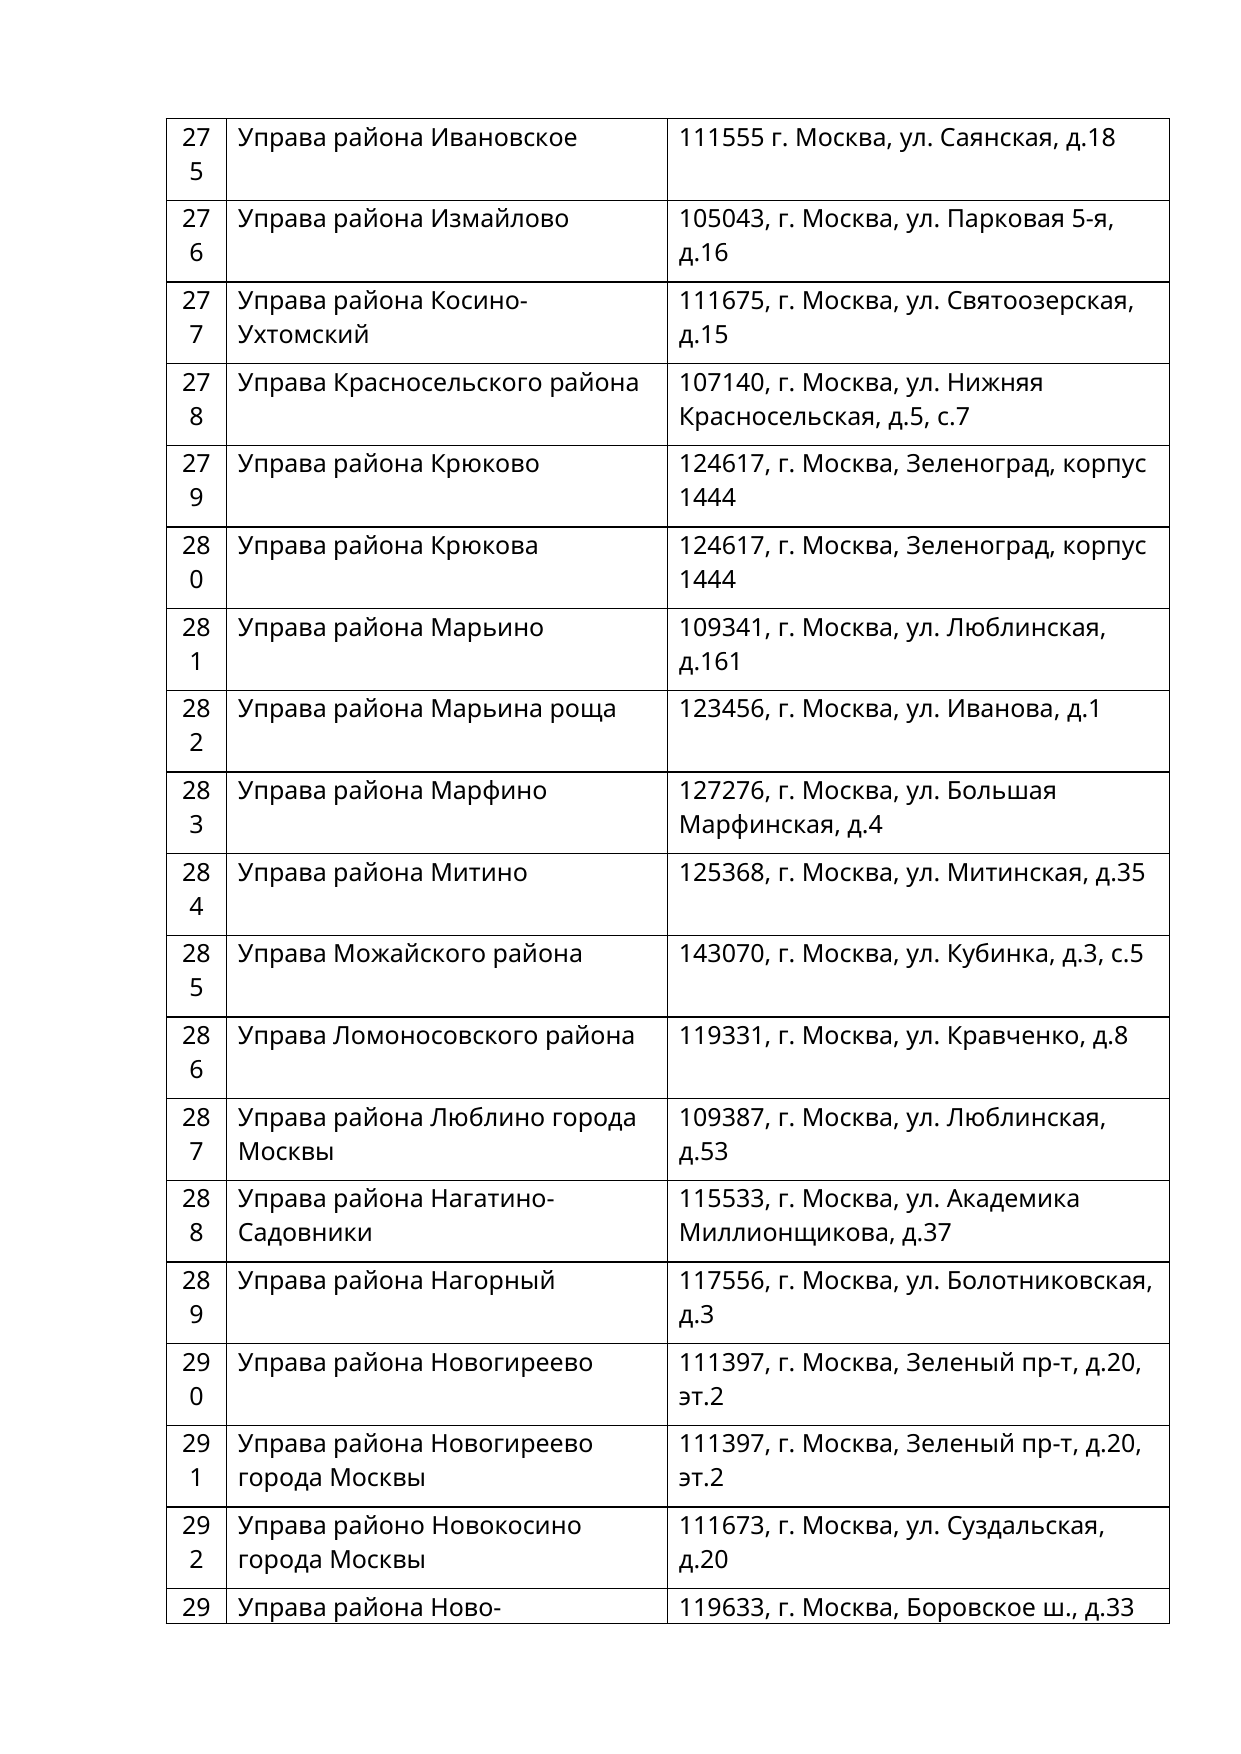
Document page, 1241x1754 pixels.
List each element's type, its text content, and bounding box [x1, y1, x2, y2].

table_cell 124617, г. Москва, Зеленоград, корпус 1444 [668, 446, 1169, 526]
table_cell 276 [167, 201, 226, 281]
table_cell 275 [167, 119, 226, 200]
table_cell Управа района Новогиреево города Москвы [227, 1426, 667, 1506]
table_cell Управа Можайского района [227, 936, 667, 1016]
table_cell 281 [167, 609, 226, 690]
table_cell 125368, г. Москва, ул. Митинская, д.35 [668, 854, 1169, 935]
table_cell 285 [167, 936, 226, 1016]
table_cell 287 [167, 1099, 226, 1180]
table_cell Управа района Митино [227, 854, 667, 935]
table_cell Управа района Косино-Ухтомский [227, 283, 667, 363]
table_cell 282 [167, 691, 226, 771]
table_cell Управа района Марьина роща [227, 691, 667, 771]
table_cell 292 [167, 1508, 226, 1588]
table_cell Управа района Марфино [227, 773, 667, 853]
table_cell 111397, г. Москва, Зеленый пр-т, д.20, эт.2 [668, 1426, 1169, 1506]
table_cell 111397, г. Москва, Зеленый пр-т, д.20, эт.2 [668, 1344, 1169, 1425]
table_cell 283 [167, 773, 226, 853]
table_cell 123456, г. Москва, ул. Иванова, д.1 [668, 691, 1169, 771]
table_cell Управа района Измайлово [227, 201, 667, 281]
table_cell Управа района Марьино [227, 609, 667, 690]
table_cell Управа района Нагорный [227, 1263, 667, 1343]
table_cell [668, 1589, 1169, 1623]
table_cell 124617, г. Москва, Зеленоград, корпус 1444 [668, 528, 1169, 608]
table_cell 277 [167, 283, 226, 363]
table_cell 117556, г. Москва, ул. Болотниковская, д.3 [668, 1263, 1169, 1343]
table_cell 284 [167, 854, 226, 935]
table_cell 286 [167, 1018, 226, 1098]
table_cell Управа района Ивановское [227, 119, 667, 200]
table_cell Управа района Крюково [227, 446, 667, 526]
table_cell 111673, г. Москва, ул. Суздальская, д.20 [668, 1508, 1169, 1588]
table_cell 289 [167, 1263, 226, 1343]
table_cell 143070, г. Москва, ул. Кубинка, д.3, с.5 [668, 936, 1169, 1016]
table_cell 115533, г. Москва, ул. Академика Миллионщикова, д.37 [668, 1181, 1169, 1261]
table_cell Управа района Крюкова [227, 528, 667, 608]
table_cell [227, 1589, 667, 1623]
table_cell 280 [167, 528, 226, 608]
table_cell 119331, г. Москва, ул. Кравченко, д.8 [668, 1018, 1169, 1098]
table_cell Управа районо Новокосино города Москвы [227, 1508, 667, 1588]
table_cell 107140, г. Москва, ул. Нижняя Красносельская, д.5, с.7 [668, 364, 1169, 445]
table_cell 293 [167, 1589, 226, 1623]
table_cell Управа Красносельского района [227, 364, 667, 445]
table_cell 288 [167, 1181, 226, 1261]
table_cell 127276, г. Москва, ул. Большая Марфинская, д.4 [668, 773, 1169, 853]
table_cell Управа Ломоносовского района [227, 1018, 667, 1098]
table_cell Управа района Люблино города Москвы [227, 1099, 667, 1180]
table_cell 278 [167, 364, 226, 445]
table_cell 111675, г. Москва, ул. Святоозерская, д.15 [668, 283, 1169, 363]
table_cell Управа района Новогиреево [227, 1344, 667, 1425]
table_cell 105043, г. Москва, ул. Парковая 5-я, д.16 [668, 201, 1169, 281]
table_cell 290 [167, 1344, 226, 1425]
table_cell 109341, г. Москва, ул. Люблинская, д.161 [668, 609, 1169, 690]
table_cell 109387, г. Москва, ул. Люблинская, д.53 [668, 1099, 1169, 1180]
table_cell Управа района Нагатино-Садовники [227, 1181, 667, 1261]
table_cell 279 [167, 446, 226, 526]
table_cell 111555 г. Москва, ул. Саянская, д.18 [668, 119, 1169, 200]
table_cell 291 [167, 1426, 226, 1506]
